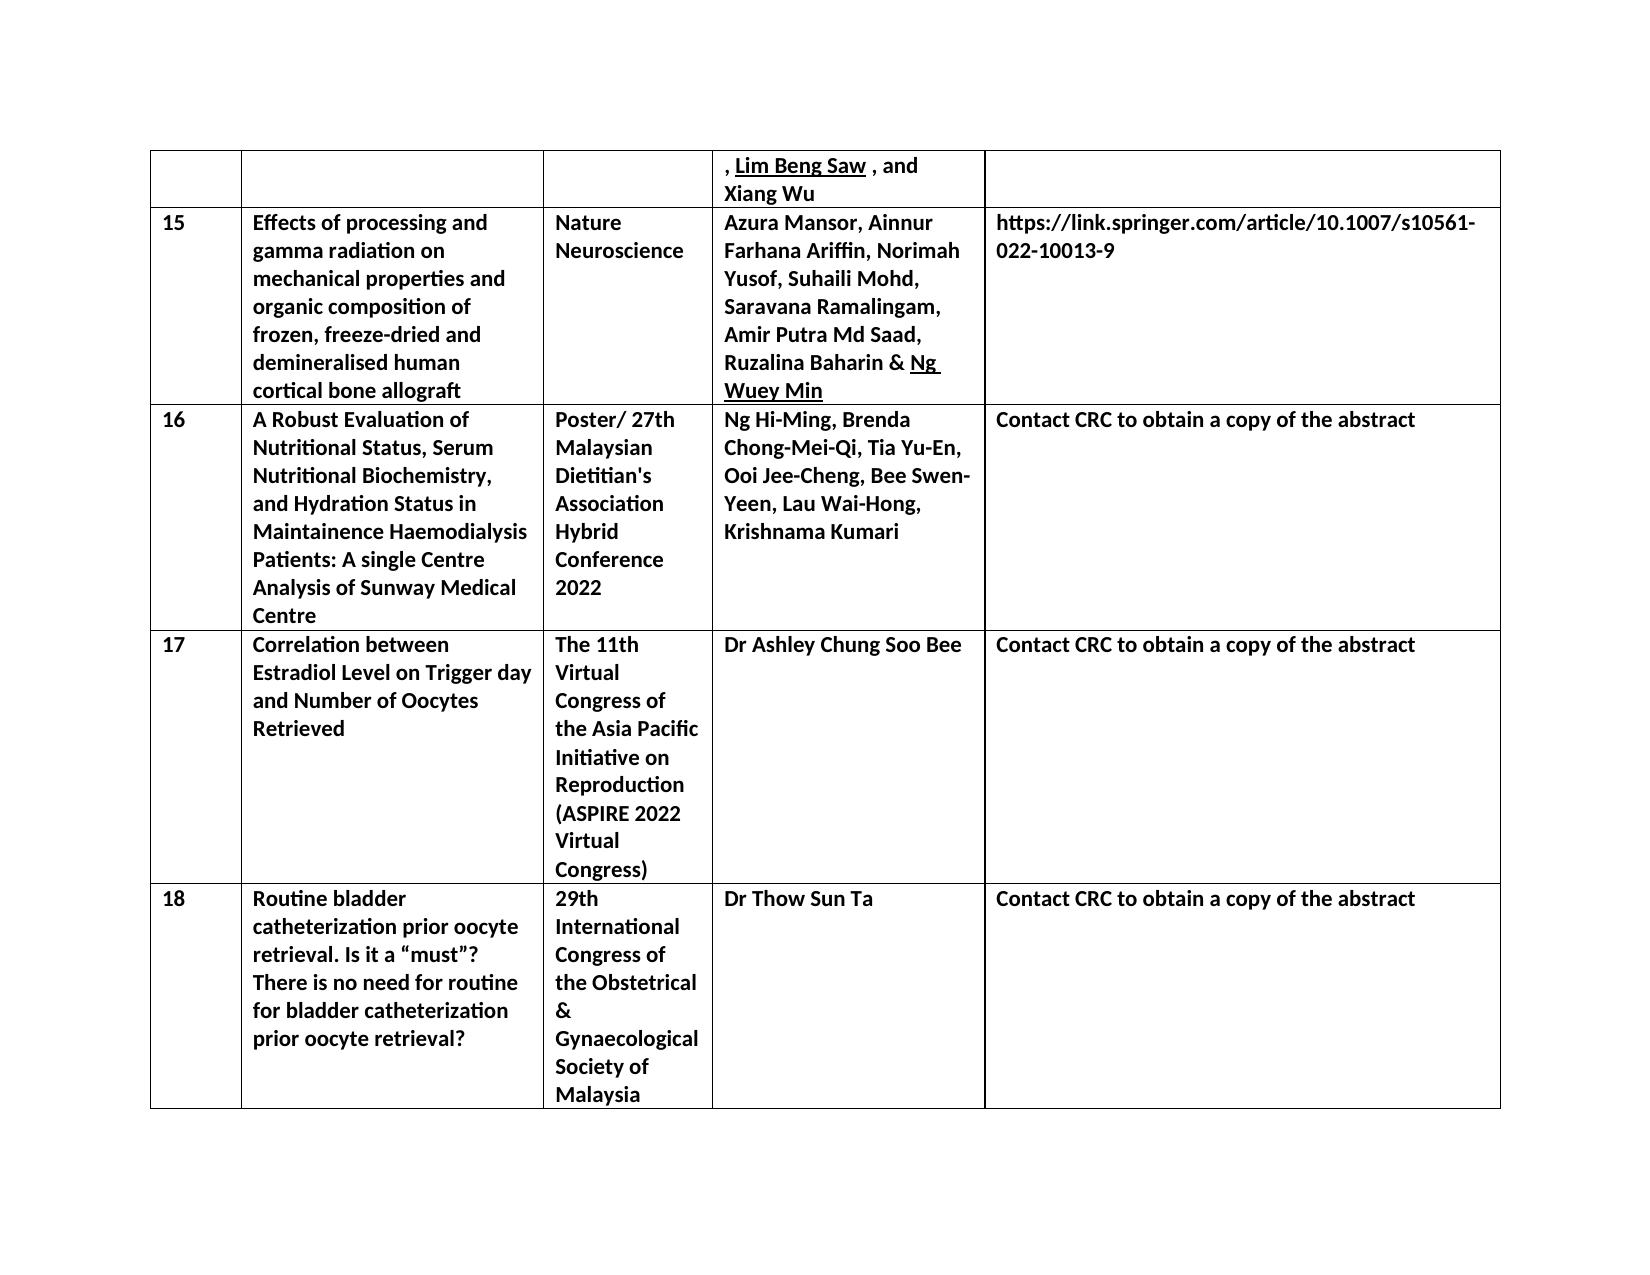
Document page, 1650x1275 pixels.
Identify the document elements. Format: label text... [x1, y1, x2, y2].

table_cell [544, 884, 712, 1108]
table_cell Ng Hi-Ming, Brenda Chong-Mei-Qi, Tia Yu-En, Ooi Jee-Cheng, Bee Swen-Yeen, Lau Wai-Hong, Krishnama Kumari [713, 405, 984, 629]
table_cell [544, 151, 712, 207]
table_cell Dr Thow Sun Ta [713, 884, 984, 1108]
table_cell A Robust Evaluation of Nutritional Status, Serum Nutritional Biochemistry, and Hydration Status in Maintainence Haemodialysis Patients: A single Centre Analysis of Sunway Medical Centre [242, 405, 543, 629]
table_cell 17 [151, 631, 241, 883]
table_cell The 11th Virtual Congress of the Asia Pacific Initiative on Reproduction (ASPIRE 2022 Virtual Congress) [544, 631, 712, 883]
table_cell 16 [151, 405, 241, 629]
table_cell Contact CRC to obtain a copy of the abstract [986, 631, 1500, 883]
table_cell Dr Ashley Chung Soo Bee [713, 631, 984, 883]
table_cell 15 [151, 208, 241, 404]
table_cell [713, 151, 984, 207]
table_cell Nature Neuroscience [544, 208, 712, 404]
table_cell Contact CRC to obtain a copy of the abstract [986, 405, 1500, 629]
table_cell Poster/ 27th Malaysian Dietitian's Association Hybrid Conference 2022 [544, 405, 712, 629]
table_cell 18 [151, 884, 241, 1108]
table_cell Effects of processing and gamma radiation on mechanical properties and organic composition of frozen, freeze-dried and demineralised human cortical bone allograft [242, 208, 543, 404]
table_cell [986, 151, 1500, 207]
table_cell Correlation between Estradiol Level on Trigger day and Number of Oocytes Retrieved [242, 631, 543, 883]
table_cell Azura Mansor, Ainnur Farhana Ariffin, Norimah Yusof, Suhaili Mohd, Saravana Ramalingam, Amir Putra Md Saad, Ruzalina Baharin & Ng Wuey Min [713, 208, 984, 404]
table_cell https://link.springer.com/article/10.1007/s10561-022-10013-9 [986, 208, 1500, 404]
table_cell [242, 884, 543, 1108]
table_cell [242, 151, 543, 207]
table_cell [986, 884, 1500, 1108]
table_cell 14 [151, 151, 241, 207]
